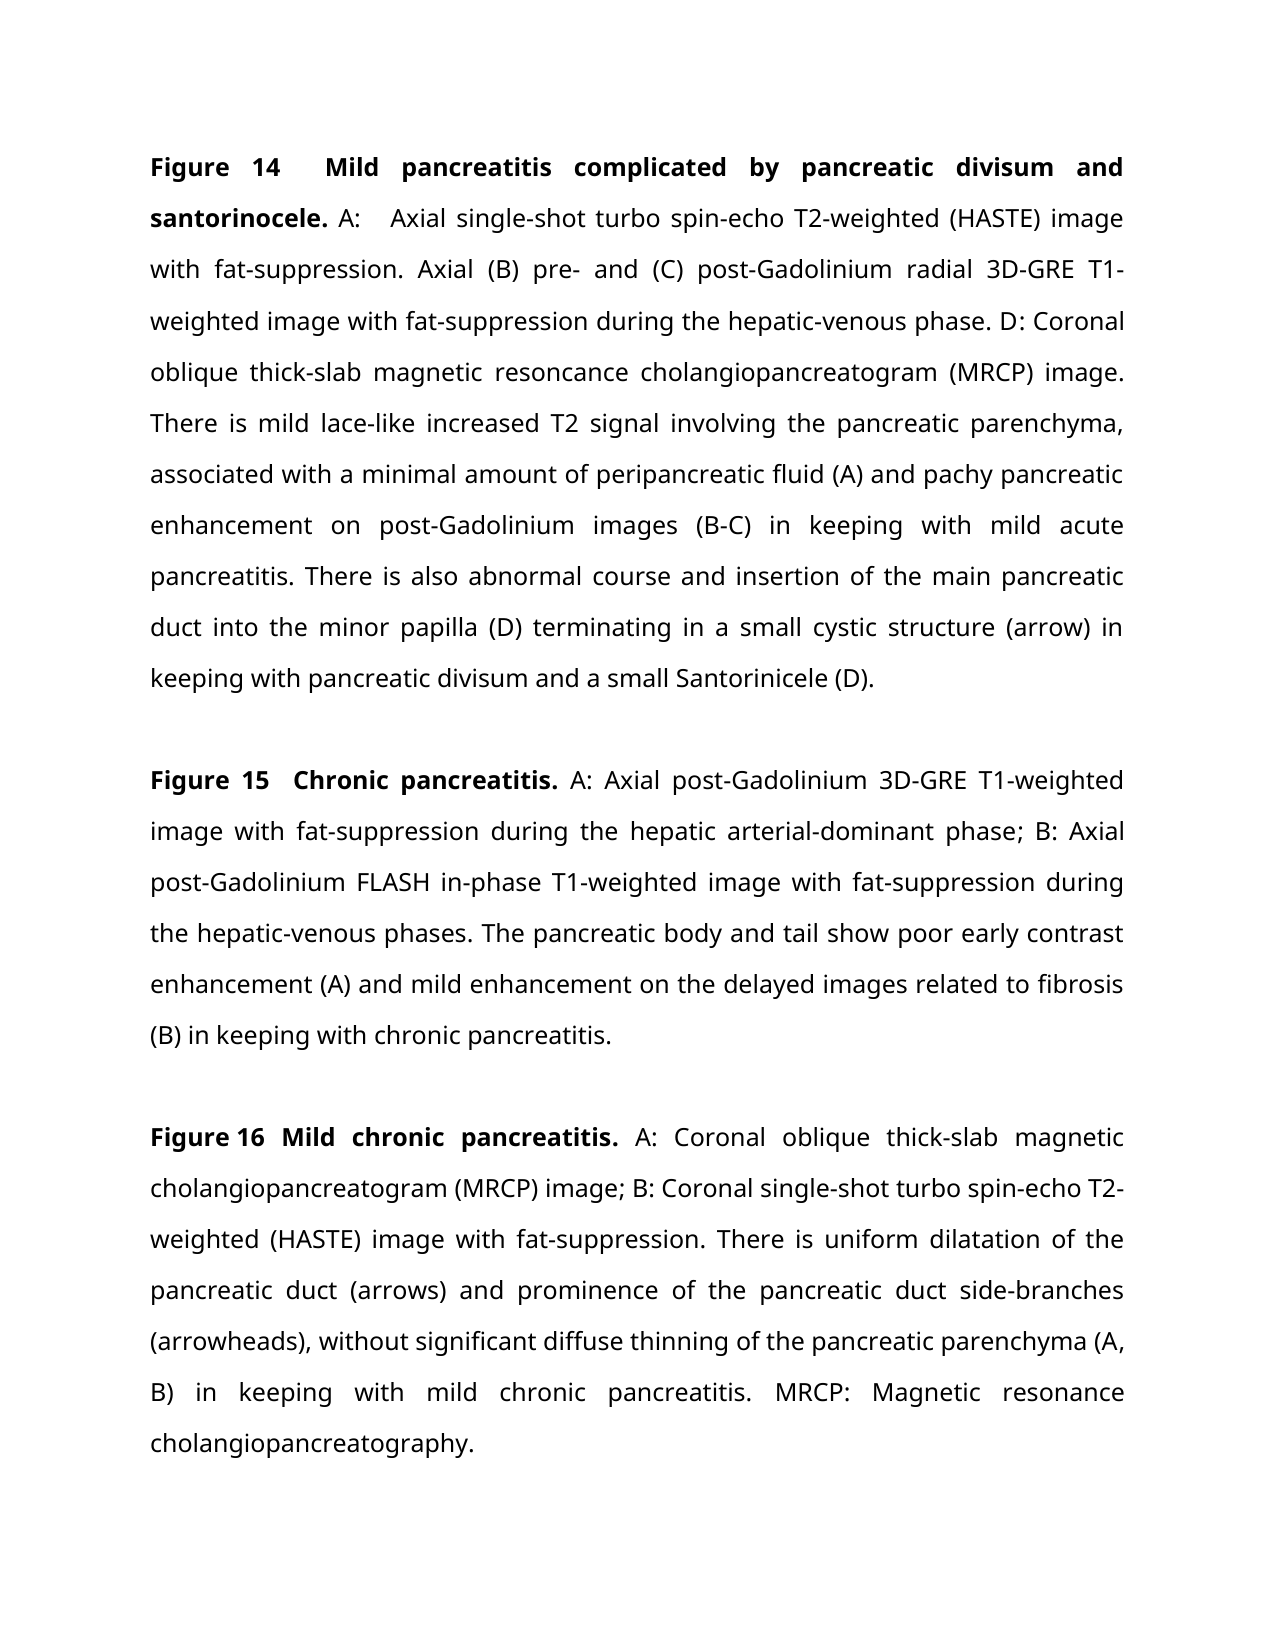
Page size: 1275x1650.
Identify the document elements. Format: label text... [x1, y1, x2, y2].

text Figure 15 Chronic pancreatitis. A: Axial post-Gadolinium 3D-GRE T1-weighted image with fat-suppression during the hepatic arterial-dominant phase; B: Axial post-Gadolinium FLASH in-phase T1-weighted image with fat-suppression during the hepatic-venous phases. The pancreatic body and tail show poor early contrast enhancement (A) and mild enhancement on the delayed images related to fibrosis (B) in keeping with chronic pancreatitis. [150, 762, 1125, 1052]
text Figure 14 Mild pancreatitis complicated by pancreatic divisum and santorinocele. A: Axial single-shot turbo spin-echo T2-weighted (HASTE) image with fat-suppression. Axial (B) pre- and (C) post-Gadolinium radial 3D-GRE T1-weighted image with fat-suppression during the hepatic-venous phase. D: Coronal oblique thick-slab magnetic resoncance cholangiopancreatogram (MRCP) image. There is mild lace-like increased T2 signal involving the pancreatic parenchyma, associated with a minimal amount of peripancreatic fluid (A) and pachy pancreatic enhancement on post-Gadolinium images (B-C) in keeping with mild acute pancreatitis. There is also abnormal course and insertion of the main pancreatic duct into the minor papilla (D) terminating in a small cystic structure (arrow) in keeping with pancreatic divisum and a small Santorinicele (D). [150, 150, 1125, 694]
text Figure 16 Mild chronic pancreatitis. A: Coronal oblique thick-slab magnetic cholangiopancreatogram (MRCP) image; B: Coronal single-shot turbo spin-echo T2-weighted (HASTE) image with fat-suppression. There is uniform dilatation of the pancreatic duct (arrows) and prominence of the pancreatic duct side-branches (arrowheads), without significant diffuse thinning of the pancreatic parenchyma (A, B) in keeping with mild chronic pancreatitis. MRCP: Magnetic resonance cholangiopancreatography. [150, 1120, 1125, 1460]
